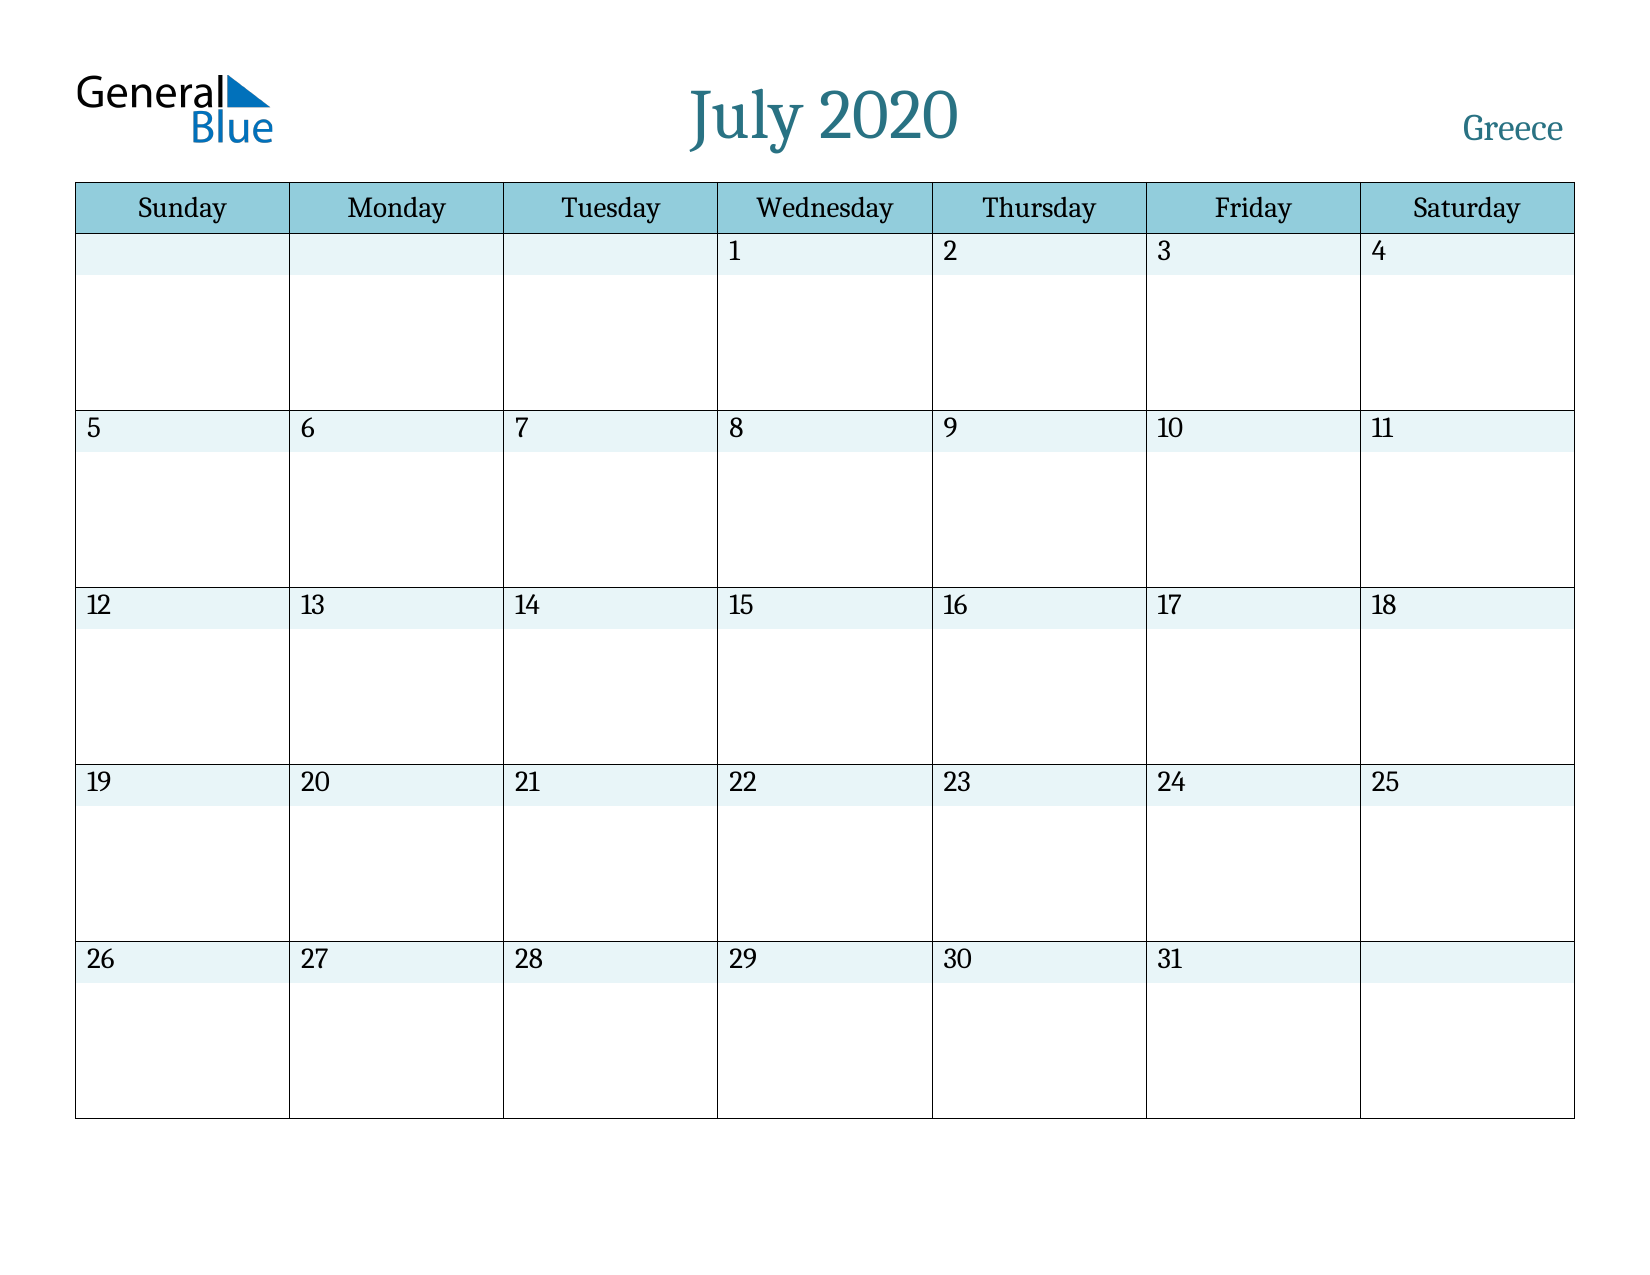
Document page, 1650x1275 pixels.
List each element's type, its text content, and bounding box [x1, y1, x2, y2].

table_cell 1 [718, 234, 932, 275]
table_cell Sunday [76, 183, 289, 233]
table_cell 5 [76, 411, 289, 452]
table_cell [290, 234, 503, 275]
table_cell [1147, 629, 1360, 764]
table_cell [1147, 806, 1360, 941]
table_header Greece [1146, 75, 1574, 182]
table_cell 27 [290, 942, 503, 983]
table_cell 4 [1361, 234, 1574, 275]
table_cell [1361, 942, 1574, 983]
table_cell [290, 806, 503, 941]
table_cell 29 [718, 942, 932, 983]
table_header [76, 75, 503, 182]
table_cell Monday [290, 183, 503, 233]
table_cell [76, 806, 289, 941]
table_cell 23 [933, 765, 1146, 806]
table_cell 12 [76, 588, 289, 629]
table_cell 25 [1361, 765, 1574, 806]
table_cell [933, 806, 1146, 941]
picture [77, 75, 273, 143]
table_cell Friday [1147, 183, 1360, 233]
table_header July 2020 [504, 75, 1146, 182]
table_cell Tuesday [504, 183, 717, 233]
table_cell Wednesday [718, 183, 932, 233]
table_cell 14 [504, 588, 717, 629]
table_cell 21 [504, 765, 717, 806]
table_cell [1361, 629, 1574, 764]
table_cell [76, 234, 289, 275]
table_cell [504, 234, 717, 275]
table_cell 6 [290, 411, 503, 452]
table_cell 11 [1361, 411, 1574, 452]
table_cell [718, 983, 932, 1118]
table_cell 10 [1147, 411, 1360, 452]
table_cell 26 [76, 942, 289, 983]
table_cell [76, 629, 289, 764]
table_cell [718, 275, 932, 410]
table_cell [504, 806, 717, 941]
table_cell 13 [290, 588, 503, 629]
table_cell [933, 275, 1146, 410]
table_cell [718, 452, 932, 587]
table_cell [933, 629, 1146, 764]
table_cell [1361, 275, 1574, 410]
table_cell [1361, 452, 1574, 587]
table_cell 20 [290, 765, 503, 806]
table_cell [76, 983, 289, 1118]
table_cell [718, 806, 932, 941]
table_cell Thursday [933, 183, 1146, 233]
table_cell [504, 452, 717, 587]
table_cell 9 [933, 411, 1146, 452]
table_cell [290, 275, 503, 410]
table_cell [933, 452, 1146, 587]
table_cell [1361, 806, 1574, 941]
table_cell [718, 629, 932, 764]
table_cell 3 [1147, 234, 1360, 275]
table_cell 17 [1147, 588, 1360, 629]
table_cell 8 [718, 411, 932, 452]
table_cell [290, 452, 503, 587]
table_cell 7 [504, 411, 717, 452]
table_cell 30 [933, 942, 1146, 983]
table_cell [504, 983, 717, 1118]
table_cell Saturday [1361, 183, 1574, 233]
table_cell [1147, 983, 1360, 1118]
table_cell [504, 275, 717, 410]
table_cell 28 [504, 942, 717, 983]
table_cell 31 [1147, 942, 1360, 983]
table_cell [1147, 452, 1360, 587]
table_cell 19 [76, 765, 289, 806]
table_cell [76, 275, 289, 410]
table_cell 18 [1361, 588, 1574, 629]
table_cell [1147, 275, 1360, 410]
table_cell [290, 629, 503, 764]
table_cell 2 [933, 234, 1146, 275]
table_cell 22 [718, 765, 932, 806]
table_cell [933, 983, 1146, 1118]
table_cell [290, 983, 503, 1118]
table_cell [504, 629, 717, 764]
table_cell [1361, 983, 1574, 1118]
table_cell 15 [718, 588, 932, 629]
table_cell [76, 452, 289, 587]
table_cell 16 [933, 588, 1146, 629]
table_cell 24 [1147, 765, 1360, 806]
